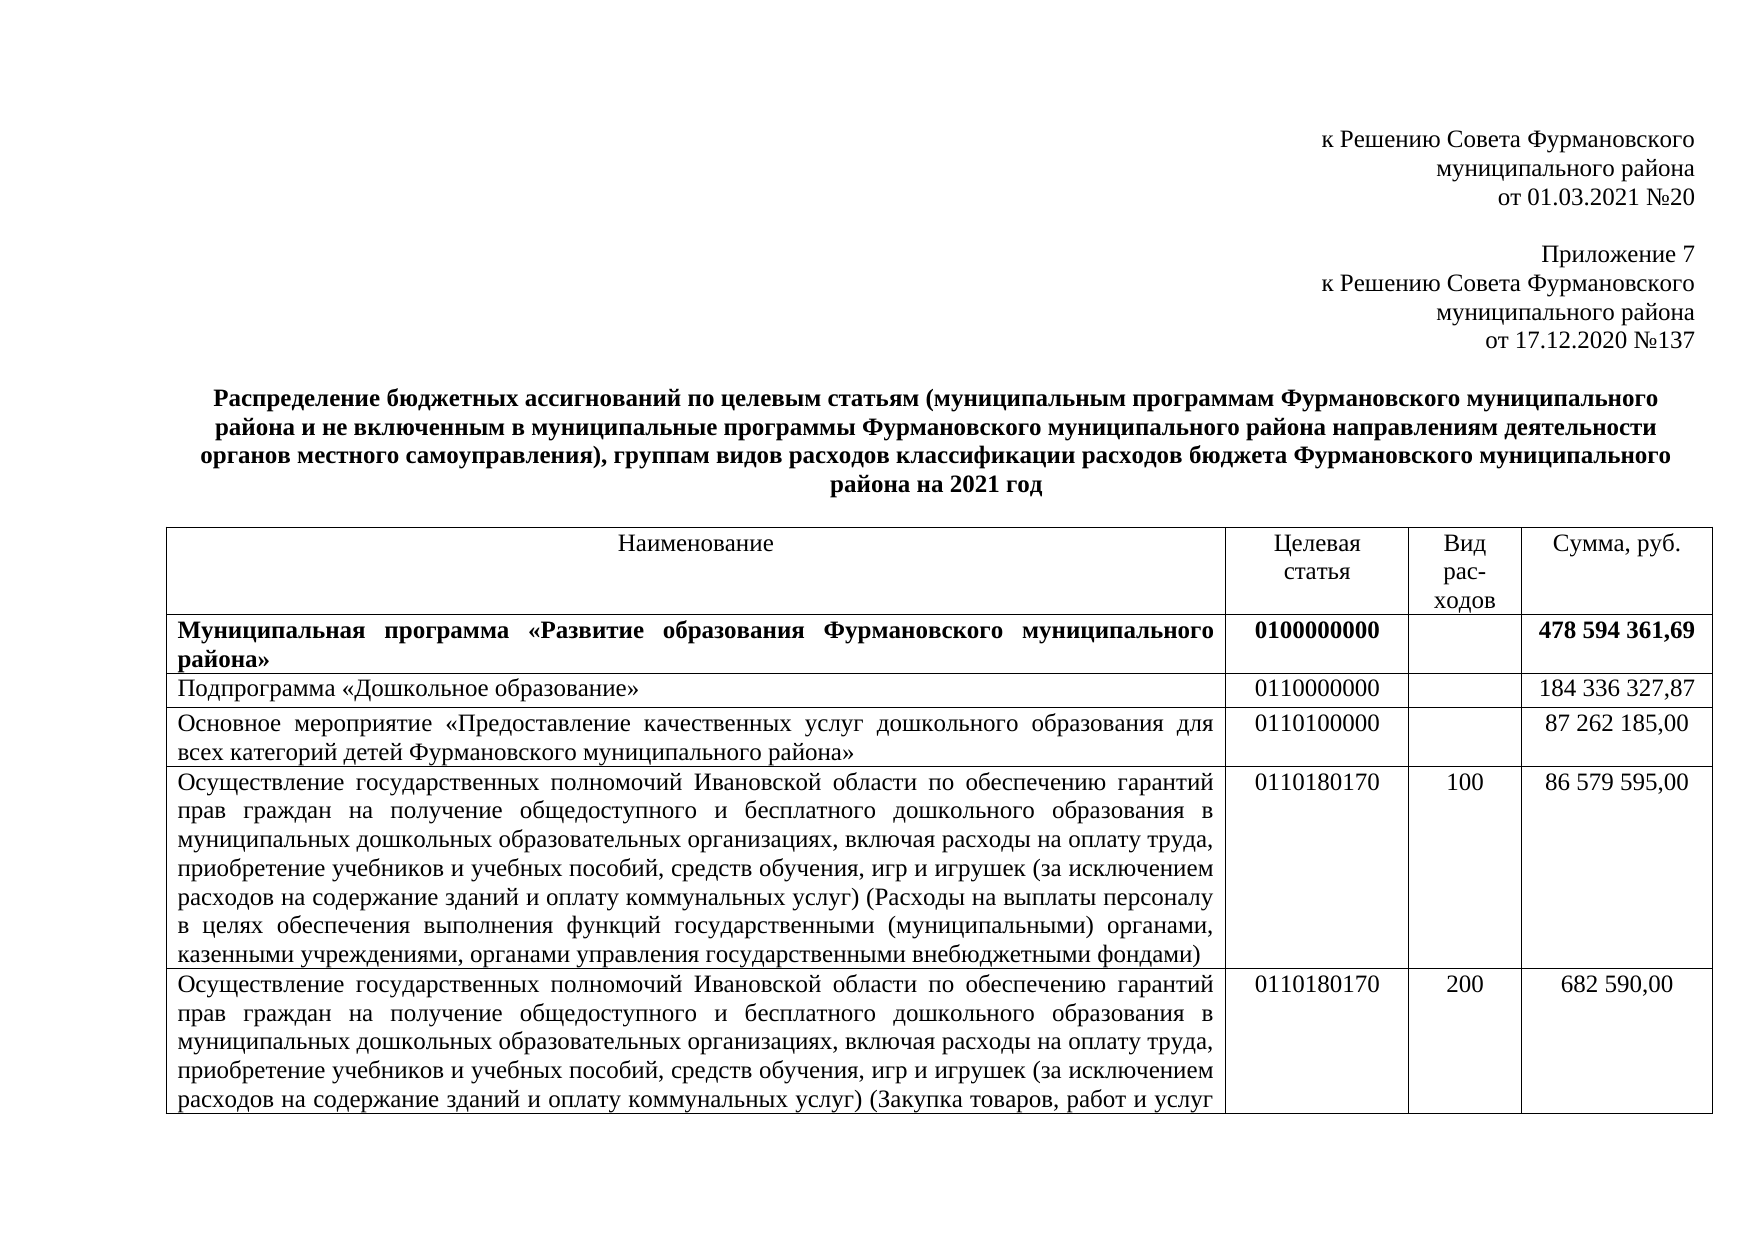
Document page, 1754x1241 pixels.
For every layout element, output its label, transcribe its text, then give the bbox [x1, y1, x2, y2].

table_cell [1409, 615, 1521, 672]
text к Решению Совета Фурмановского [177, 268, 1695, 297]
table_header Целевая статья [1226, 528, 1408, 614]
text Приложение 7 [177, 239, 1695, 268]
table_cell [1409, 708, 1521, 766]
table_header Сумма, руб. [1522, 528, 1712, 614]
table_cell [167, 969, 1225, 1113]
text от 17.12.2020 №137 [177, 325, 1695, 354]
table_cell 682 590,00 [1522, 969, 1712, 1113]
table_cell Основное мероприятие «Предоставление качественных услуг дошкольного образования для всех категорий детей Фурмановского муниципального района» [167, 708, 1225, 766]
table_header Наименование [167, 528, 1225, 614]
text муниципального района [177, 153, 1695, 182]
table_cell [1409, 674, 1521, 707]
table_cell 0110180170 [1226, 969, 1408, 1113]
text к Решению Совета Фурмановского [177, 124, 1695, 153]
table_cell 100 [1409, 767, 1521, 968]
table_cell Осуществление государственных полномочий Ивановской области по обеспечению гарантий прав граждан на получение общедоступного и бесплатного дошкольного образования в муниципальных дошкольных образовательных организациях, включая расходы на оплату труда, приобретение учебников и учебных пособий, средств обучения, игр и игрушек (за исключением расходов на содержание зданий и оплату коммунальных услуг) (Расходы на выплаты персоналу в целях обеспечения выполнения функций государственными (муниципальными) органами, казенными учреждениями, органами управления государственными внебюджетными фондами) [167, 767, 1225, 968]
table_cell 184 336 327,87 [1522, 674, 1712, 707]
text муниципального района [177, 297, 1695, 325]
table_cell 0110100000 [1226, 708, 1408, 766]
table_cell Муниципальная программа «Развитие образования Фурмановского муниципального района» [167, 615, 1225, 672]
table_header Вид рас-ходов [1409, 528, 1521, 614]
table_cell 0100000000 [1226, 615, 1408, 672]
table_cell 478 594 361,69 [1522, 615, 1712, 672]
table_cell Подпрограмма «Дошкольное образование» [167, 674, 1225, 707]
table_cell 0110180170 [1226, 767, 1408, 968]
table_cell 87 262 185,00 [1522, 708, 1712, 766]
text от 01.03.2021 №20 [177, 182, 1695, 210]
table_cell 200 [1409, 969, 1521, 1113]
table_cell 86 579 595,00 [1522, 767, 1712, 968]
text Распределение бюджетных ассигнований по целевым статьям (муниципальным программам Фурмановского муниципального района и не включенным в муниципальные программы Фурмановского муниципального района направлениям деятельности органов местного самоуправления), группам видов расходов классификации расходов бюджета Фурмановского муниципального района на 2021 год [177, 383, 1695, 498]
table_cell 0110000000 [1226, 674, 1408, 707]
